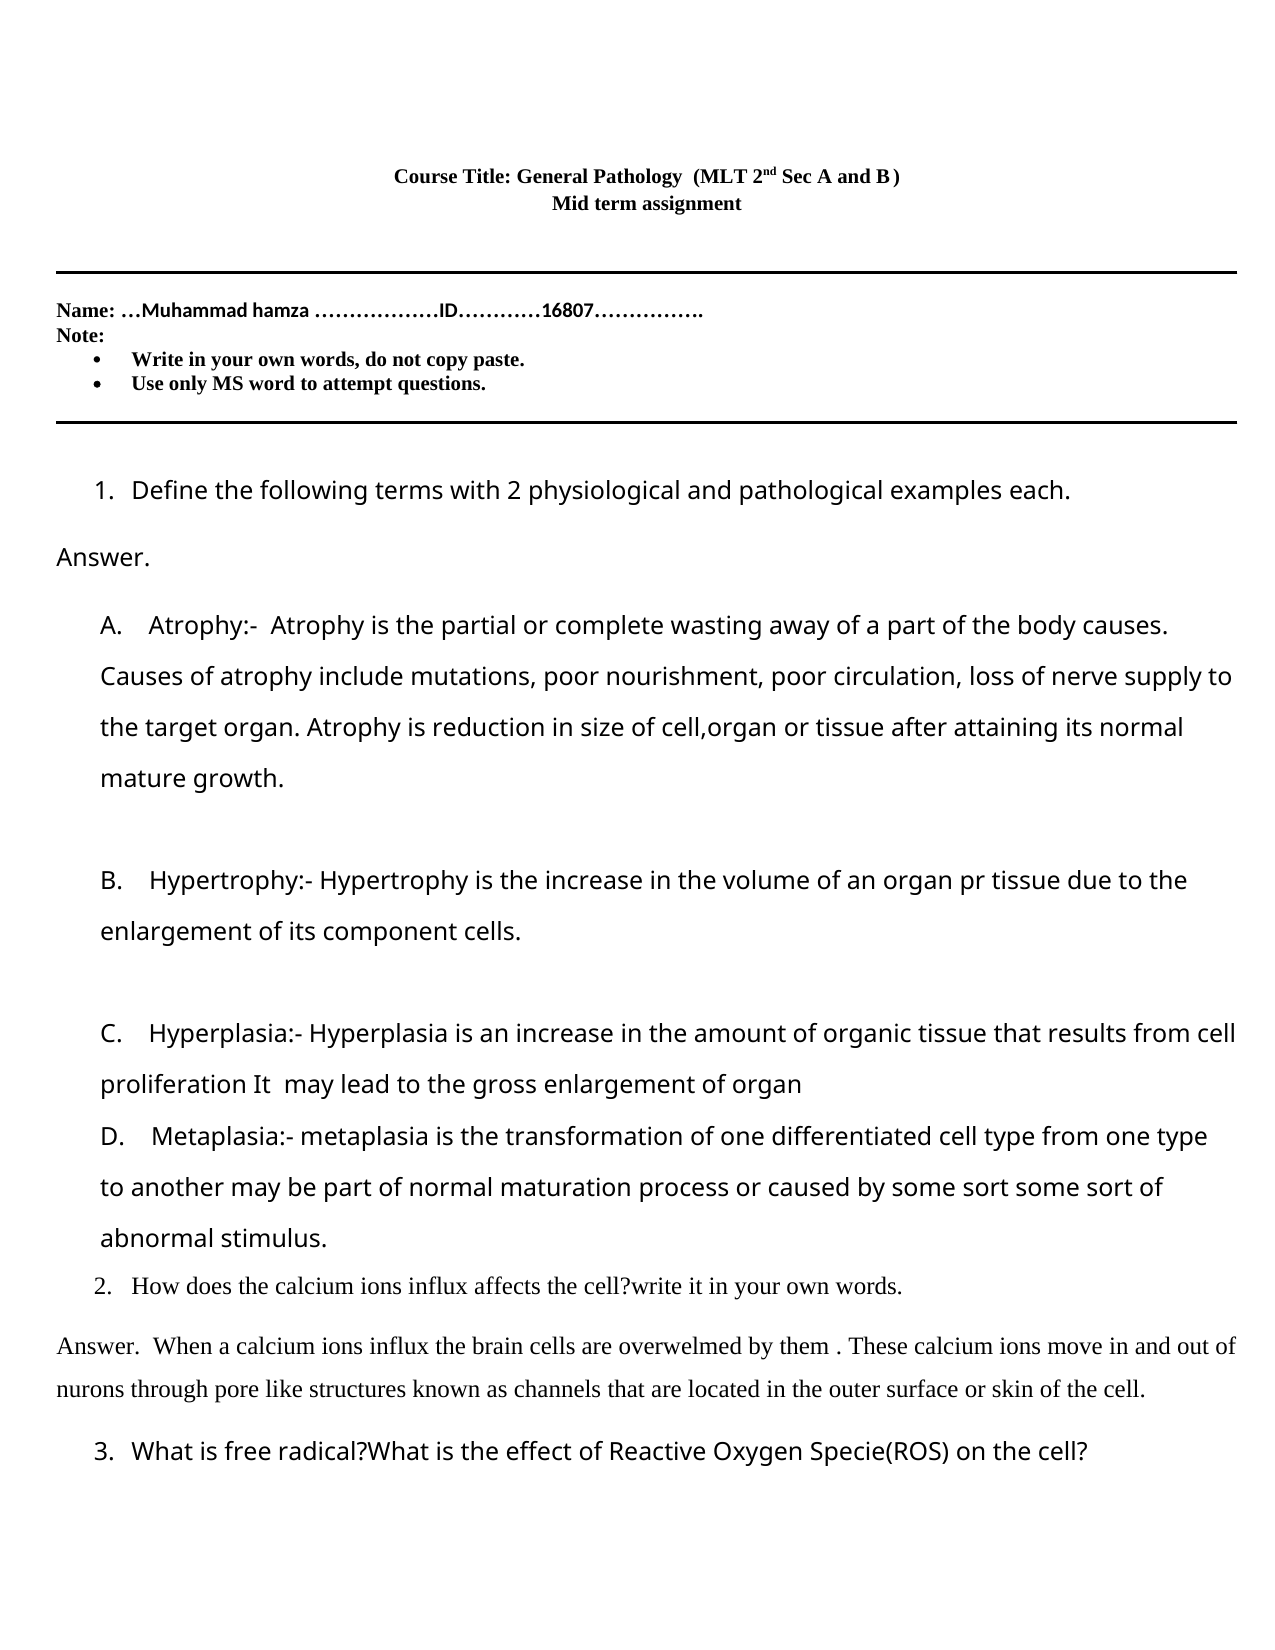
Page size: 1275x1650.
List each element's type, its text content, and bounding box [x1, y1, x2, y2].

list Hypertrophy:- Hypertrophy is the increase in the volume of an organ pr tissue due to the enlargement of its component cells. [100, 863, 1237, 948]
text Mid term assignment [56, 190, 1237, 214]
list Use only MS word to attempt questions. [94, 371, 1237, 395]
text Course Title: General Pathology (MLT 2nd Sec A and B ) [56, 164, 1237, 188]
list Metaplasia:- metaplasia is the transformation of one differentiated cell type from one type to another may be part of normal maturation process or caused by some sort some sort of abnormal stimulus. [100, 1118, 1237, 1254]
list What is free radical?What is the effect of Reactive Oxygen Specie(ROS) on the cell? [94, 1434, 1237, 1468]
list Write in your own words, do not copy paste. [94, 347, 1237, 371]
list Answer. When a calcium ions influx the brain cells are overwelmed by them . These calcium ions move in and out of nurons through pore like structures known as channels that are located in the outer surface or skin of the cell. [56, 1331, 1237, 1403]
list Hyperplasia:- Hyperplasia is an increase in the amount of organic tissue that results from cell proliferation It may lead to the gross enlargement of organ [100, 1016, 1237, 1101]
list How does the calcium ions influx affects the cell?write it in your own words. [94, 1271, 1237, 1300]
list Atrophy:- Atrophy is the partial or complete wasting away of a part of the body causes. Causes of atrophy include mutations, poor nourishment, poor circulation, loss of nerve supply to the target organ. Atrophy is reduction in size of cell,organ or tissue after attaining its normal mature growth. [100, 608, 1237, 795]
text Note: [56, 323, 1237, 347]
text Name: …Muhammad hamza ………………ID…………16807……………. [56, 298, 1237, 323]
list Define the following terms with 2 physiological and pathological examples each. [94, 472, 1237, 506]
list Answer. [56, 540, 1237, 574]
